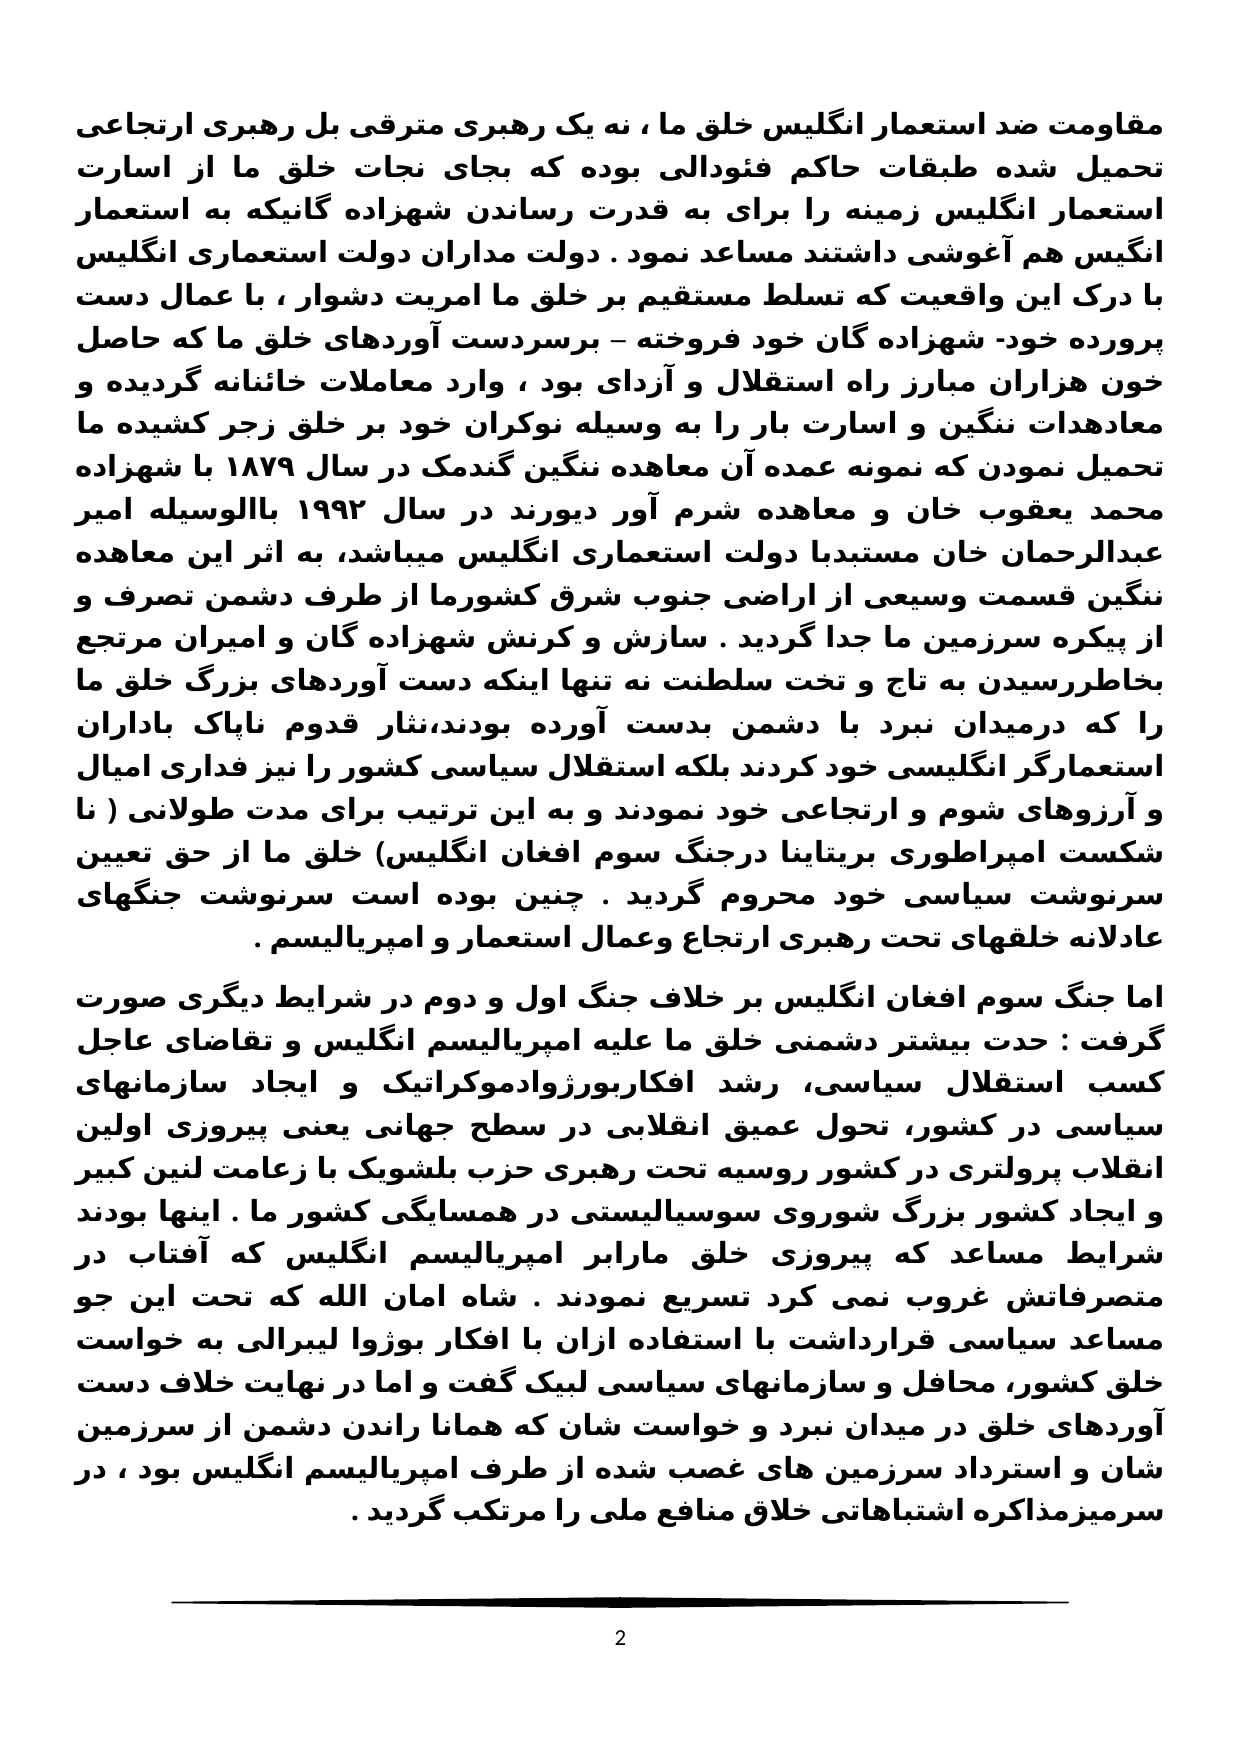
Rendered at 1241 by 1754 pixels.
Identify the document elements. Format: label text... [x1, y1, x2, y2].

text اما جنگ سوم افغان انگلیس بر خلاف جنگ اول و دوم در شرایط دیگری صورت گرفت : حدت بیشتر دشمنی خلق ما علیه امپریالیسم انگلیس و تقاضای عاجل کسب استقلال سیاسی، رشد افکاربورژوادموکراتیک و ایجاد سازمانهای سیاسی در کشور، تحول عمیق انقلابی در سطح جهانی یعنی پیروزی اولین انقلاب پرولتری در کشور روسیه تحت رهبری حزب بلشویک با زعامت لنین کبیر و ایجاد کشور بزرگ شوروی سوسیالیستی در همسایگی کشور ما . اینها بودند شرایط مساعد که پیروزی خلق مارابر امپریالیسم انگلیس که آفتاب در متصرفاتش غروب نمی کرد تسریع نمودند . شاه امان الله که تحت این جو مساعد سیاسی قرارداشت با استفاده ازان با افکار بوژوا لیبرالی به خواست خلق کشور، محافل و سازمانهای سیاسی لبیک گفت و اما در نهایت خلاف دست آوردهای خلق در میدان نبرد و خواست شان که همانا راندن دشمن از سرزمین شان و استرداد سرزمین های غصب شده از طرف امپریالیسم انگلیس بود ، در سرمیزمذاکره اشتباهاتی خلاق منافع ملی را مرتکب گردید . [75, 976, 1165, 1529]
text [75, 103, 1165, 956]
